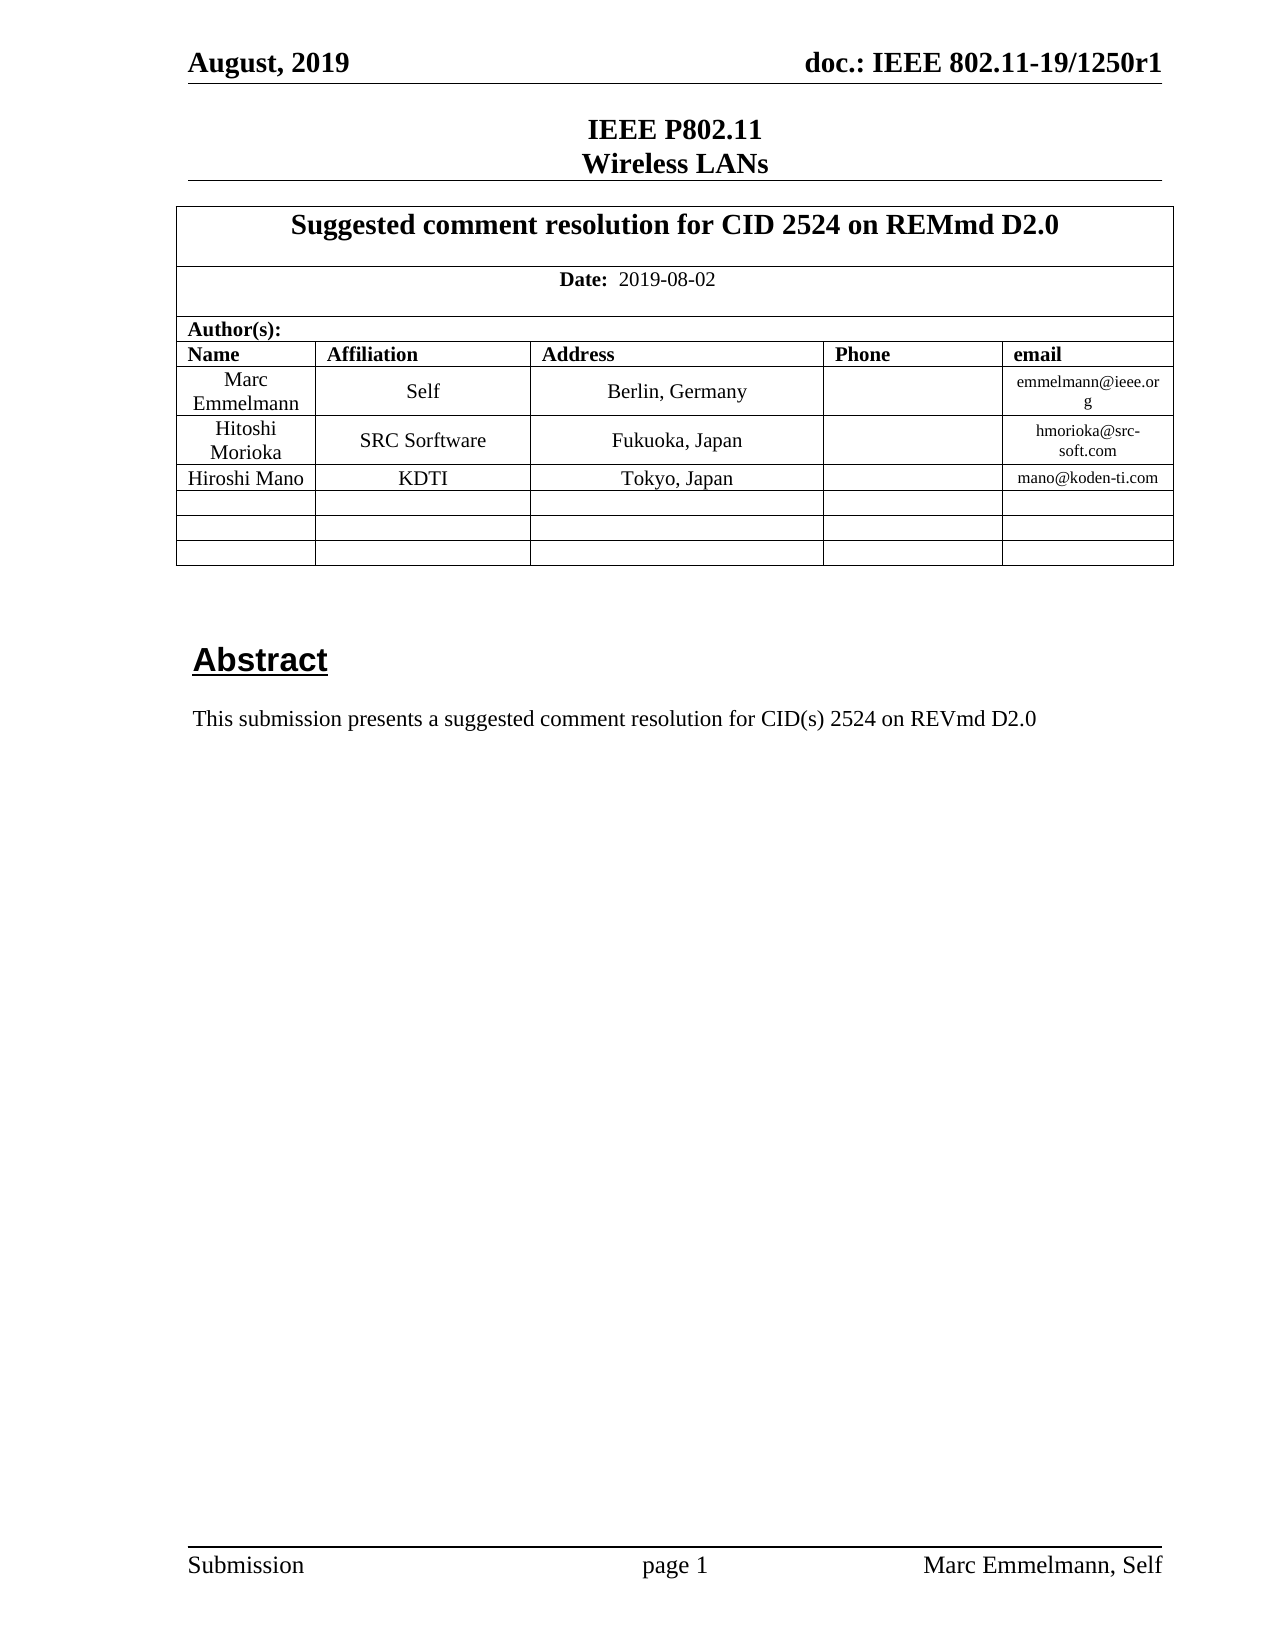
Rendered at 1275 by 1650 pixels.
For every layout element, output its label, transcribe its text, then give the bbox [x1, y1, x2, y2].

table_cell Hitoshi Morioka [177, 416, 315, 464]
text IEEE P802.11 Wireless LANs [187, 112, 1162, 181]
table_cell [531, 491, 823, 514]
table_cell [177, 491, 315, 514]
table_cell Hiroshi Mano [177, 465, 315, 489]
table_header Suggested comment resolution for CID 2524 on REMmd D2.0 [177, 207, 1173, 266]
table_cell [824, 491, 1002, 514]
table_cell Tokyo, Japan [531, 465, 823, 489]
table_cell emmelmann@ieee.org [1003, 367, 1173, 415]
table_cell [824, 541, 1002, 565]
table_cell [177, 541, 315, 565]
table_cell Date: 2019-08-02 [177, 267, 1173, 316]
table_cell [824, 367, 1002, 415]
table_cell SRC Sorftware [316, 416, 530, 464]
table_cell [1003, 491, 1173, 514]
table_cell [177, 516, 315, 540]
table_cell [316, 541, 530, 565]
table_cell hmorioka@src-soft.com [1003, 416, 1173, 464]
table_cell Author(s): [177, 317, 1173, 341]
table_cell [531, 541, 823, 565]
table_cell [316, 491, 530, 514]
table_cell [531, 516, 823, 540]
table_cell mano@koden-ti.com [1003, 465, 1173, 489]
table_cell Berlin, Germany [531, 367, 823, 415]
table_cell Address [531, 342, 823, 366]
table_cell [1003, 516, 1173, 540]
table_cell [316, 516, 530, 540]
table_cell Marc Emmelmann [177, 367, 315, 415]
table_cell [824, 416, 1002, 464]
table_cell Phone [824, 342, 1002, 366]
table_cell [1003, 541, 1173, 565]
table_cell KDTI [316, 465, 530, 489]
table_cell Fukuoka, Japan [531, 416, 823, 464]
table_cell [824, 465, 1002, 489]
table_cell email [1003, 342, 1173, 366]
table_cell Self [316, 367, 530, 415]
table_cell Name [177, 342, 315, 366]
table_cell [824, 516, 1002, 540]
table_cell Affiliation [316, 342, 530, 366]
